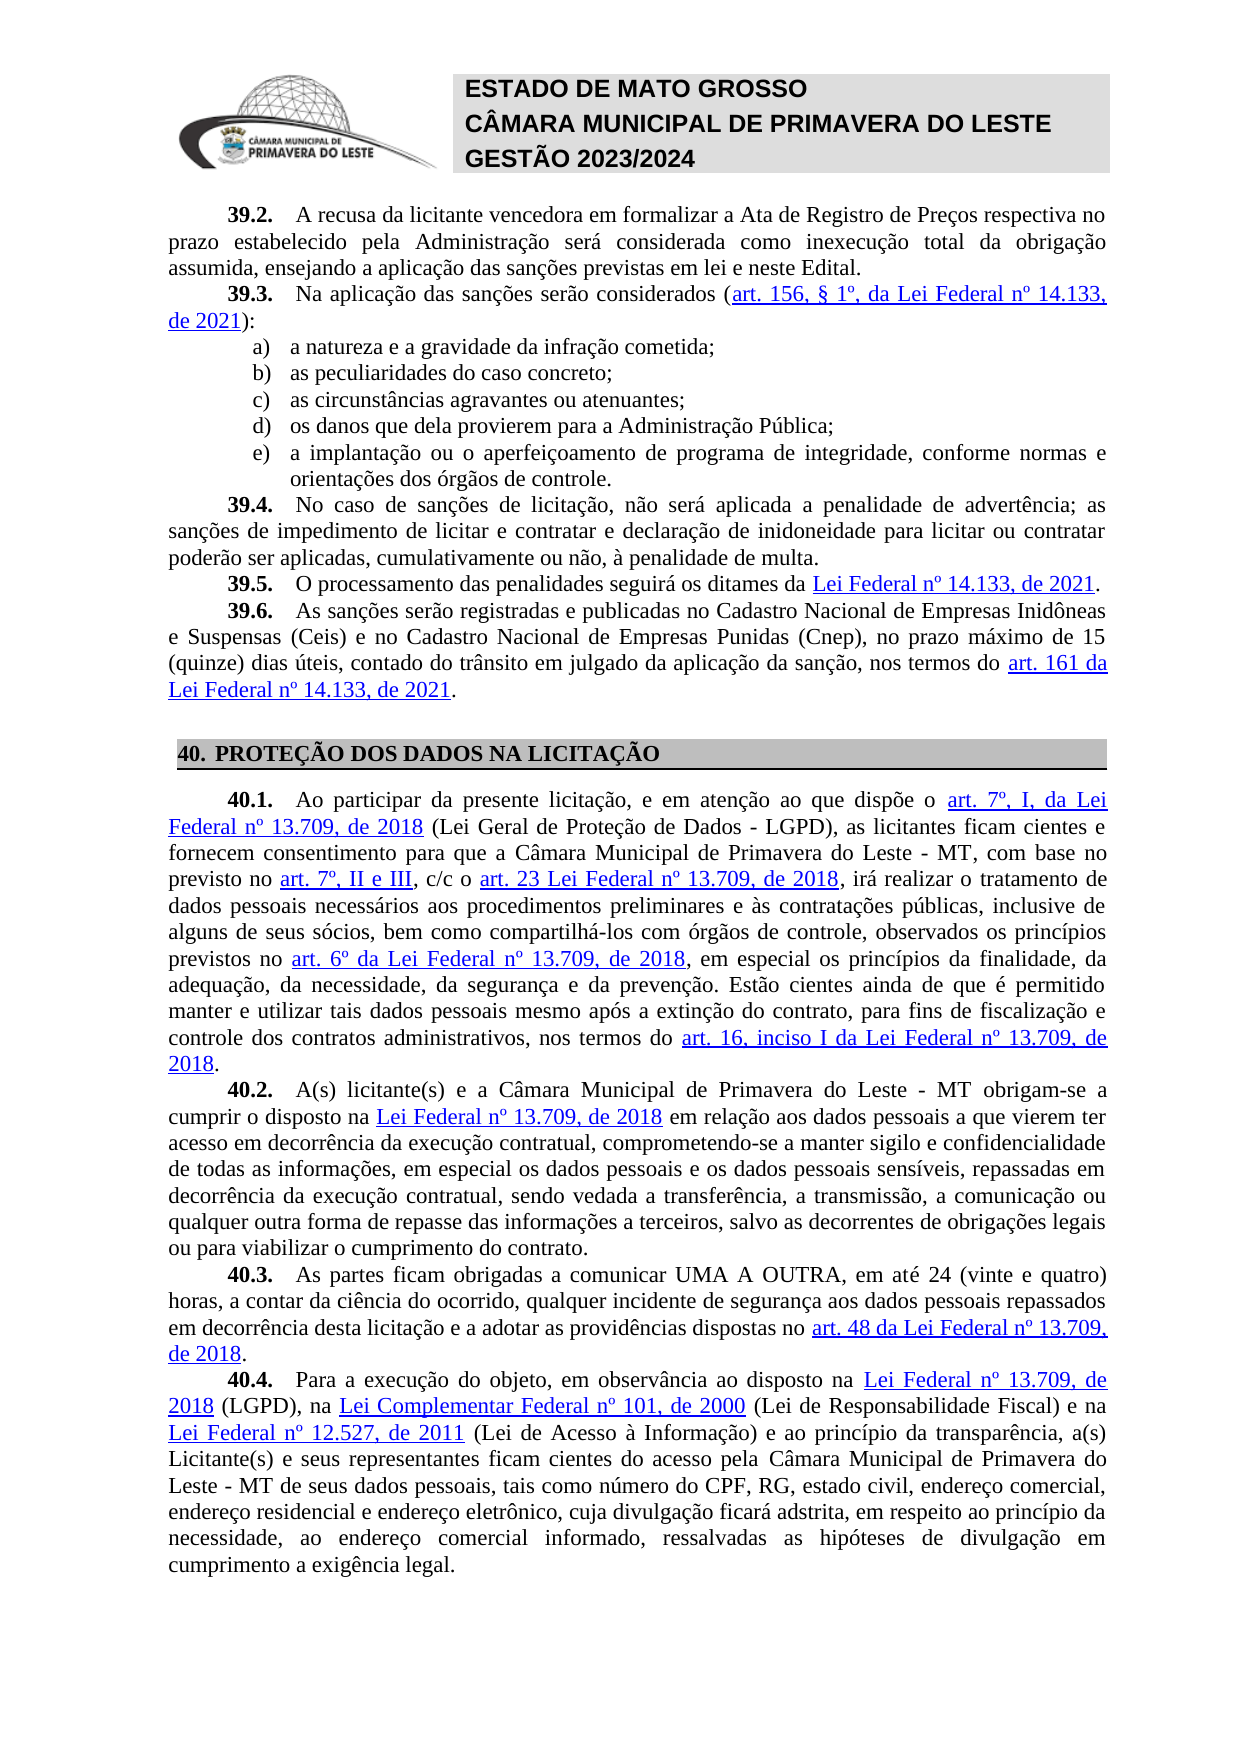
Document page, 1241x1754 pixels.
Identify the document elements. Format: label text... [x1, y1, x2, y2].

list Na aplicação das sanções serão considerados (art. 156, § 1º, da Lei Federal nº 14.133, de 2021): [168, 280, 1107, 333]
picture [177, 73, 442, 172]
list Ao participar da presente licitação, e em atenção ao que dispõe o art. 7º, I, da Lei Federal nº 13.709, de 2018 (Lei Geral de Proteção de Dados - LGPD), as licitantes ficam cientes e fornecem consentimento para que a Câmara Municipal de Primavera do Leste - MT, com base no previsto no art. 7º, II e III, c/c o art. 23 Lei Federal nº 13.709, de 2018, irá realizar o tratamento de dados pessoais necessários aos procedimentos preliminares e às contratações públicas, inclusive de alguns de seus sócios, bem como compartilhá-los com órgãos de controle, observados os princípios previstos no art. 6º da Lei Federal nº 13.709, de 2018, em especial os princípios da finalidade, da adequação, da necessidade, da segurança e da prevenção. Estão cientes ainda de que é permitido manter e utilizar tais dados pessoais mesmo após a extinção do contrato, para fins de fiscalização e controle dos contratos administrativos, nos termos do art. 16, inciso I da Lei Federal nº 13.709, de 2018. [168, 786, 1107, 1076]
list A recusa da licitante vencedora em formalizar a Ata de Registro de Preços respectiva no prazo estabelecido pela Administração será considerada como inexecução total da obrigação assumida, ensejando a aplicação das sanções previstas em lei e neste Edital. [168, 201, 1107, 280]
list No caso de sanções de licitação, não será aplicada a penalidade de advertência; as sanções de impedimento de licitar e contratar e declaração de inidoneidade para licitar ou contratar poderão ser aplicadas, cumulativamente ou não, à penalidade de multa. [168, 491, 1107, 570]
subtitle PROTEÇÃO DOS DADOS NA LICITAÇÃO [177, 739, 1107, 768]
list os danos que dela provierem para a Administração Pública; [252, 412, 1107, 438]
list as circunstâncias agravantes ou atenuantes; [252, 386, 1107, 412]
list a natureza e a gravidade da infração cometida; [252, 333, 1107, 359]
list as peculiaridades do caso concreto; [252, 359, 1107, 386]
list a implantação ou o aperfeiçoamento de programa de integridade, conforme normas e orientações dos órgãos de controle. [252, 438, 1107, 491]
list As partes ficam obrigadas a comunicar UMA A OUTRA, em até 24 (vinte e quatro) horas, a contar da ciência do ocorrido, qualquer incidente de segurança aos dados pessoais repassados em decorrência desta licitação e a adotar as providências dispostas no art. 48 da Lei Federal nº 13.709, de 2018. [168, 1261, 1107, 1366]
list Para a execução do objeto, em observância ao disposto na Lei Federal nº 13.709, de 2018 (LGPD), na Lei Complementar Federal nº 101, de 2000 (Lei de Responsabilidade Fiscal) e na Lei Federal nº 12.527, de 2011 (Lei de Acesso à Informação) e ao princípio da transparência, a(s) Licitante(s) e seus representantes ficam cientes do acesso pela Câmara Municipal de Primavera do Leste - MT de seus dados pessoais, tais como número do CPF, RG, estado civil, endereço comercial, endereço residencial e endereço eletrônico, cuja divulgação ficará adstrita, em respeito ao princípio da necessidade, ao endereço comercial informado, ressalvadas as hipóteses de divulgação em cumprimento a exigência legal. [168, 1366, 1107, 1577]
list As sanções serão registradas e publicadas no Cadastro Nacional de Empresas Inidôneas e Suspensas (Ceis) e no Cadastro Nacional de Empresas Punidas (Cnep), no prazo máximo de 15 (quinze) dias úteis, contado do trânsito em julgado da aplicação da sanção, nos termos do art. 161 da Lei Federal nº 14.133, de 2021. [168, 597, 1107, 702]
list A(s) licitante(s) e a Câmara Municipal de Primavera do Leste - MT obrigam-se a cumprir o disposto na Lei Federal nº 13.709, de 2018 em relação aos dados pessoais a que vierem ter acesso em decorrência da execução contratual, comprometendo-se a manter sigilo e confidencialidade de todas as informações, em especial os dados pessoais e os dados pessoais sensíveis, repassadas em decorrência da execução contratual, sendo vedada a transferência, a transmissão, a comunicação ou qualquer outra forma de repasse das informações a terceiros, salvo as decorrentes de obrigações legais ou para viabilizar o cumprimento do contrato. [168, 1076, 1107, 1261]
list O processamento das penalidades seguirá os ditames da Lei Federal nº 14.133, de 2021. [168, 570, 1107, 597]
